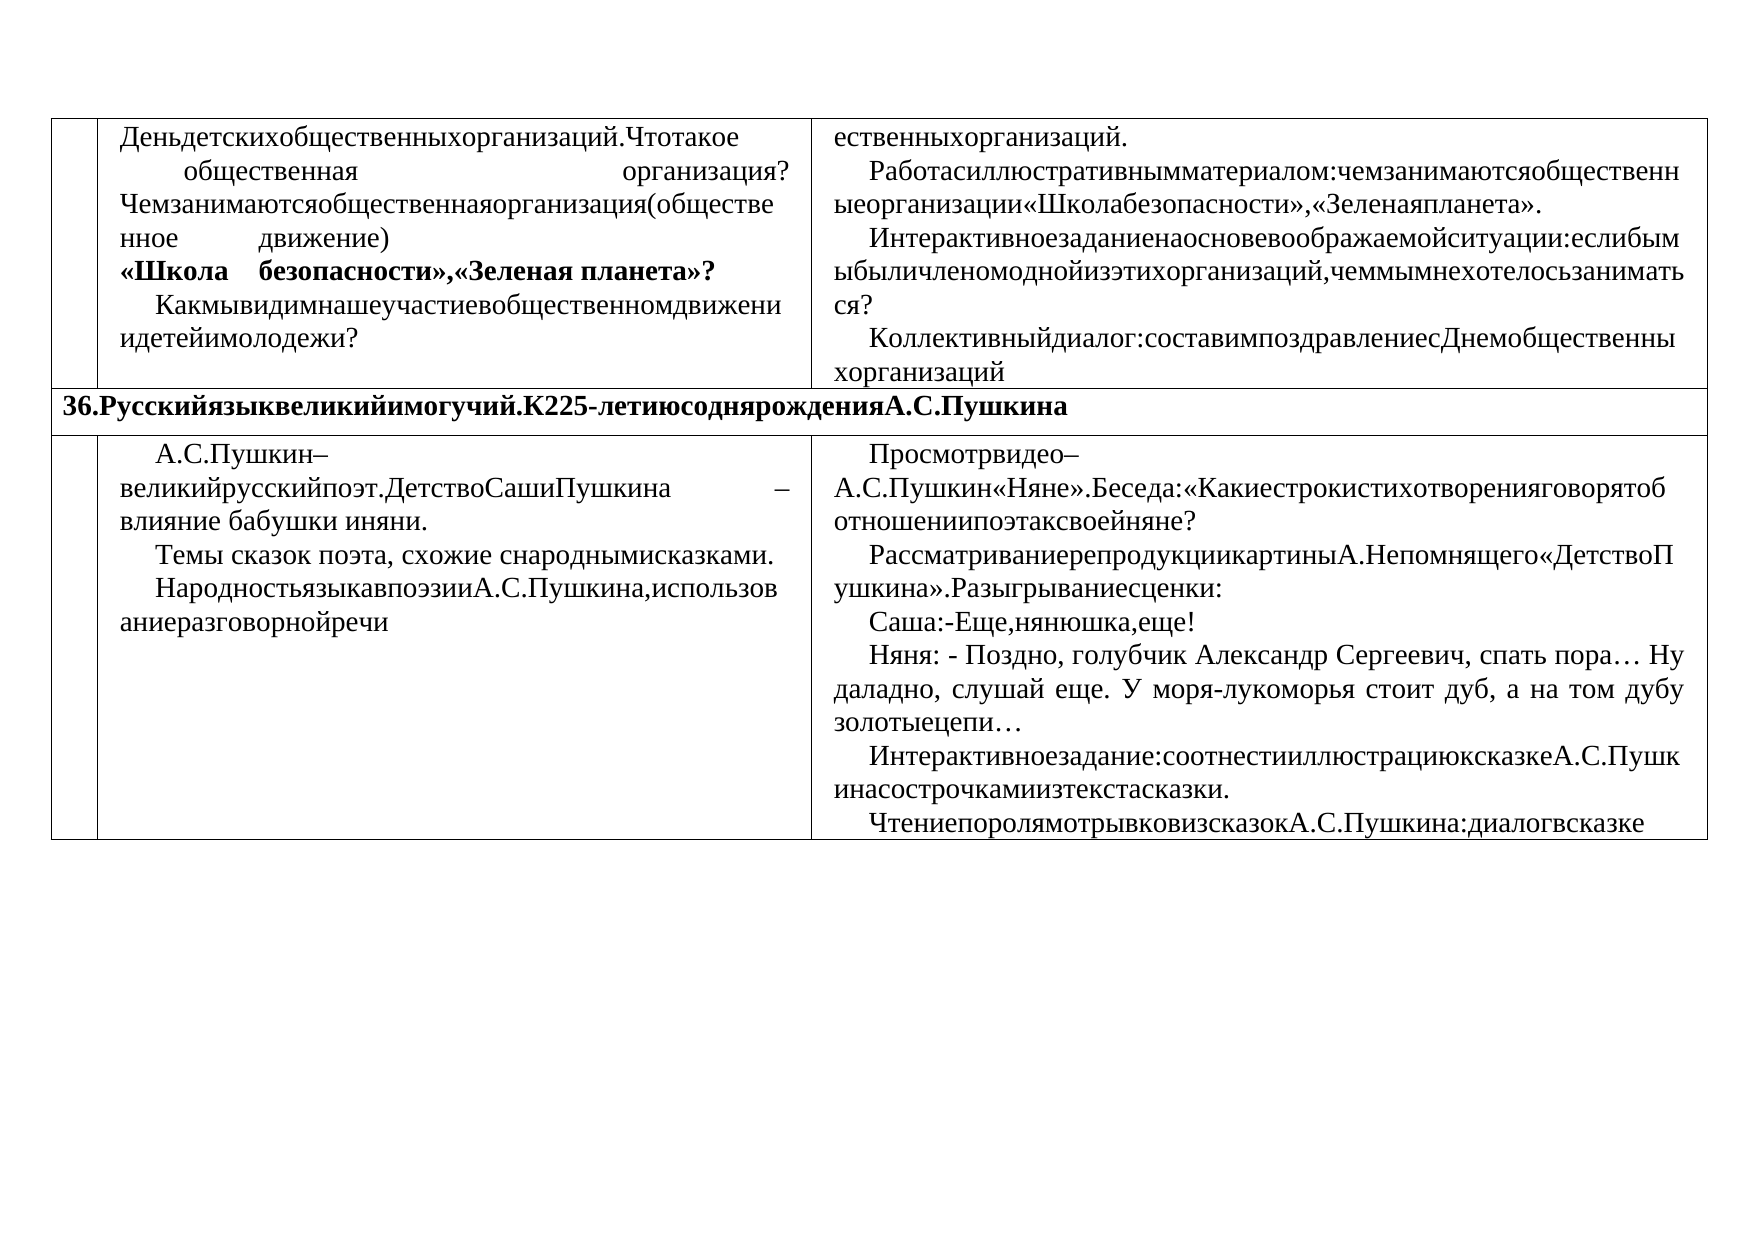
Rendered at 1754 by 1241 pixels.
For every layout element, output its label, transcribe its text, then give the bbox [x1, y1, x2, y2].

table_cell [52, 119, 97, 387]
table_cell Просмотрвидео–А.С.Пушкин«Няне».Беседа:«Какиестрокистихотворенияговорятоб отношениипоэтаксвоейняне? РассматриваниерепродукциикартиныА.Непомнящего«ДетствоПушкина».Разыгрываниесценки: Саша:-Еще,нянюшка,еще! Няня: - Поздно, голубчик Александр Сергеевич, спать пора… Ну даладно, слушай еще. У моря-лукоморья стоит дуб, а на том дубу золотыецепи… Интерактивноезадание:соотнестииллюстрациюксказкеА.С.Пушкинасострочкамиизтекстасказки. ЧтениепоролямотрывковизсказокА.С.Пушкина:диалогвсказке [812, 436, 1707, 839]
table_cell А.С.Пушкин–великийрусскийпоэт.ДетствоСашиПушкина – влияние бабушки иняни. Темы сказок поэта, схожие снароднымисказками. НародностьязыкавпоэзииА.С.Пушкина,использованиеразговорнойречи [98, 436, 811, 839]
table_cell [98, 119, 811, 387]
table_cell 36.Русскийязыквеликийимогучий.К225-летиюсоднярожденияА.С.Пушкина [52, 389, 1707, 435]
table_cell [812, 119, 1707, 387]
table_cell [52, 436, 97, 839]
